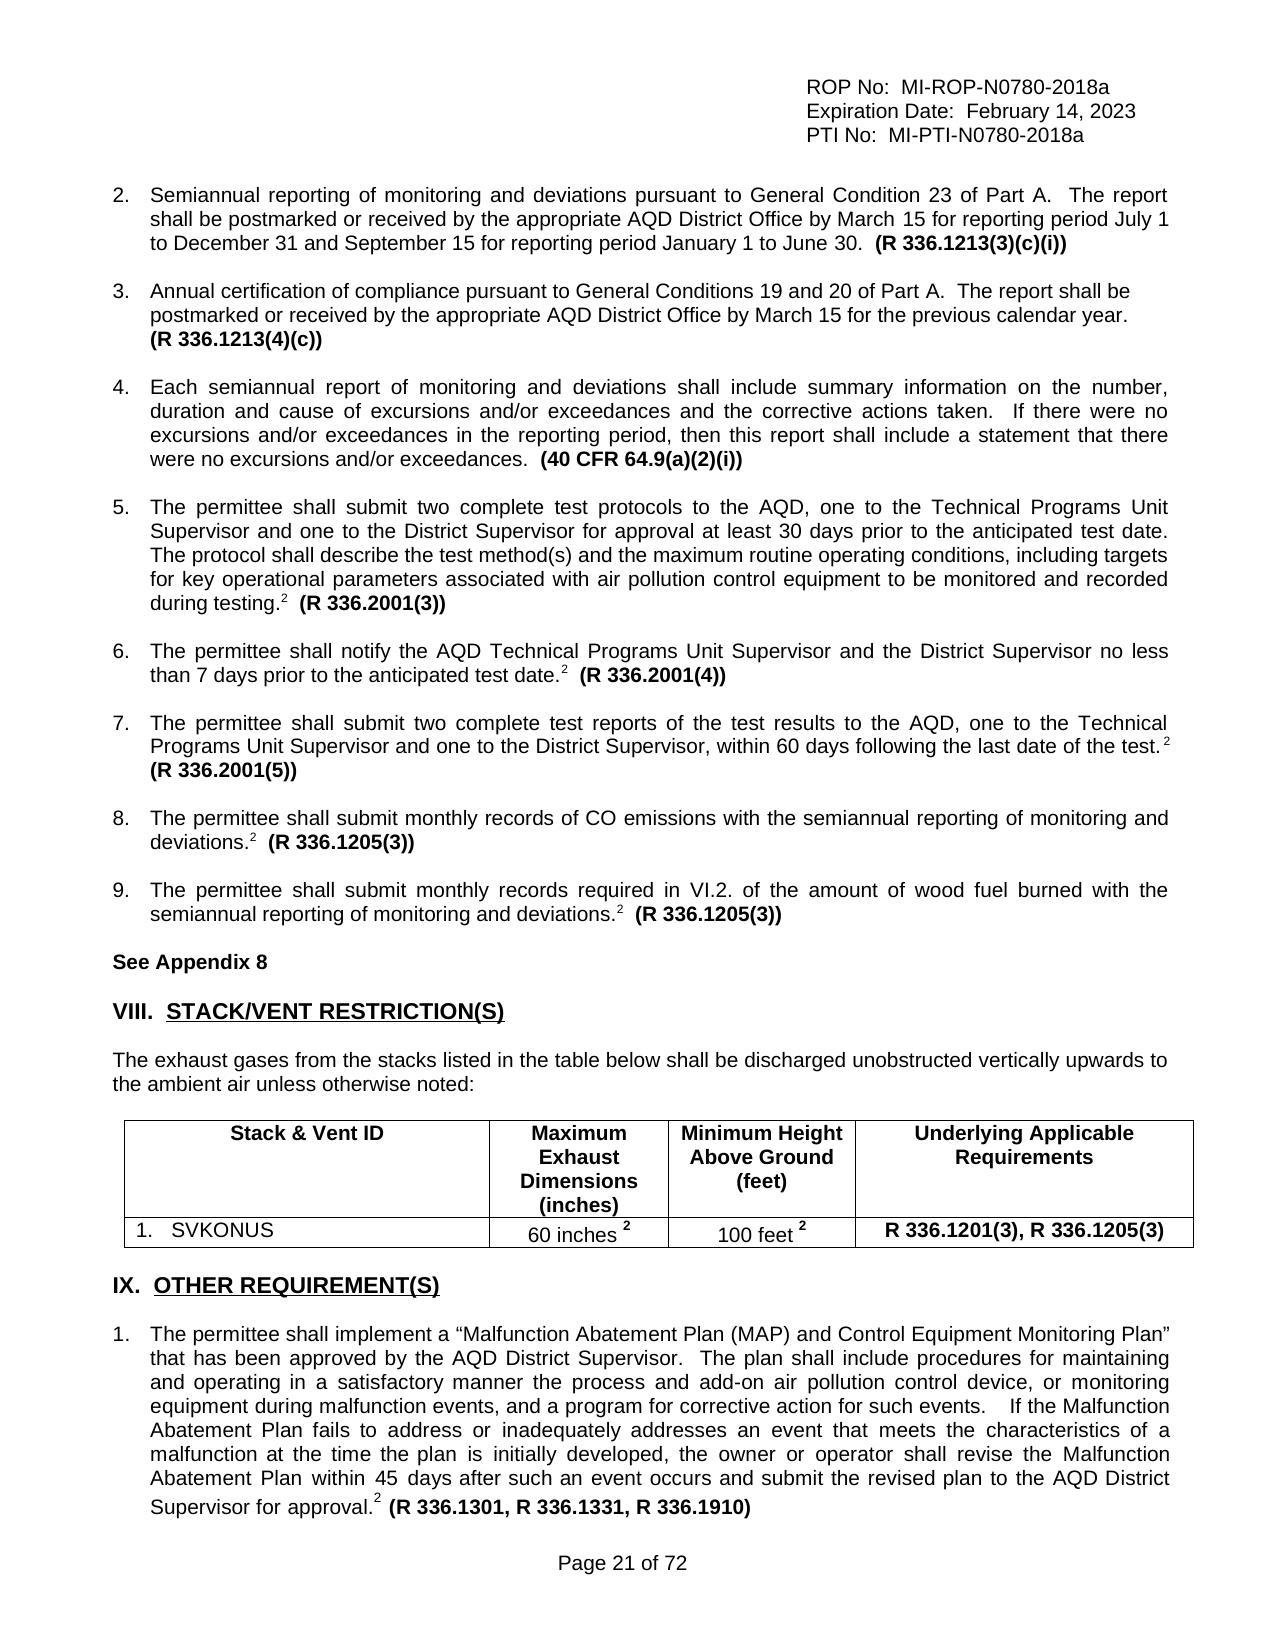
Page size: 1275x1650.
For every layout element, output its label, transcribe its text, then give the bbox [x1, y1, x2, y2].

list The permittee shall submit monthly records required in VI.2. of the amount of wood fuel burned with the semiannual reporting of monitoring and deviations.2 (R 336.1205(3)) [112, 878, 1170, 926]
table_cell R 336.1201(3), R 336.1205(3) [856, 1218, 1193, 1247]
list The permittee shall submit monthly records of CO emissions with the semiannual reporting of monitoring and deviations.2 (R 336.1205(3)) [112, 806, 1170, 854]
list The permittee shall submit two complete test reports of the test results to the AQD, one to the Technical Programs Unit Supervisor and one to the District Supervisor, within 60 days following the last date of the test.2 (R 336.2001(5)) [112, 710, 1170, 782]
text IX. OTHER REQUIREMENT(S) [112, 1272, 1170, 1298]
list Annual certification of compliance pursuant to General Conditions 19 and 20 of Part A. The report shall be postmarked or received by the appropriate AQD District Office by March 15 for the previous calendar year. (R 336.1213(4)(c)) [112, 279, 1170, 351]
list Each semiannual report of monitoring and deviations shall include summary information on the number, duration and cause of excursions and/or exceedances and the corrective actions taken. If there were no excursions and/or exceedances in the reporting period, then this report shall include a statement that there were no excursions and/or exceedances. (40 CFR 64.9(a)(2)(i)) [112, 375, 1170, 471]
table_cell SVKONUS [125, 1218, 489, 1247]
text VIII. STACK/VENT RESTRICTION(S) [112, 998, 1170, 1024]
table_header Maximum Exhaust Dimensions (inches) [490, 1121, 668, 1217]
table_cell 100 feet 2 [669, 1218, 855, 1247]
table_cell 60 inches 2 [490, 1218, 668, 1247]
text 2. Semiannual reporting of monitoring and deviations pursuant to General Condition 23 of Part A. The report shall be postmarked or received by the appropriate AQD District Office by March 15 for reporting period July 1 to December 31 and September 15 for reporting period January 1 to June 30. (R 336.1213(3)(c)(i)) [112, 183, 1170, 255]
list The permittee shall implement a “Malfunction Abatement Plan (MAP) and Control Equipment Monitoring Plan” that has been approved by the AQD District Supervisor. The plan shall include procedures for maintaining and operating in a satisfactory manner the process and add-on air pollution control device, or monitoring equipment during malfunction events, and a program for corrective action for such events. If the Malfunction Abatement Plan fails to address or inadequately addresses an event that meets the characteristics of a malfunction at the time the plan is initially developed, the owner or operator shall revise the Malfunction Abatement Plan within 45 days after such an event occurs and submit the revised plan to the AQD District Supervisor for approval.2 (R 336.1301, R 336.1331, R 336.1910) [112, 1322, 1170, 1519]
table_header Minimum Height Above Ground (feet) [669, 1121, 855, 1217]
text The exhaust gases from the stacks listed in the table below shall be discharged unobstructed vertically upwards to the ambient air unless otherwise noted: [112, 1048, 1170, 1096]
list The permittee shall submit two complete test protocols to the AQD, one to the Technical Programs Unit Supervisor and one to the District Supervisor for approval at least 30 days prior to the anticipated test date. The protocol shall describe the test method(s) and the maximum routine operating conditions, including targets for key operational parameters associated with air pollution control equipment to be monitored and recorded during testing.2 (R 336.2001(3)) [112, 495, 1170, 614]
list The permittee shall notify the AQD Technical Programs Unit Supervisor and the District Supervisor no less than 7 days prior to the anticipated test date.2 (R 336.2001(4)) [112, 638, 1170, 686]
text See Appendix 8 [112, 950, 1170, 974]
table_header Underlying Applicable Requirements [856, 1121, 1193, 1217]
table_header Stack & Vent ID [125, 1121, 489, 1217]
